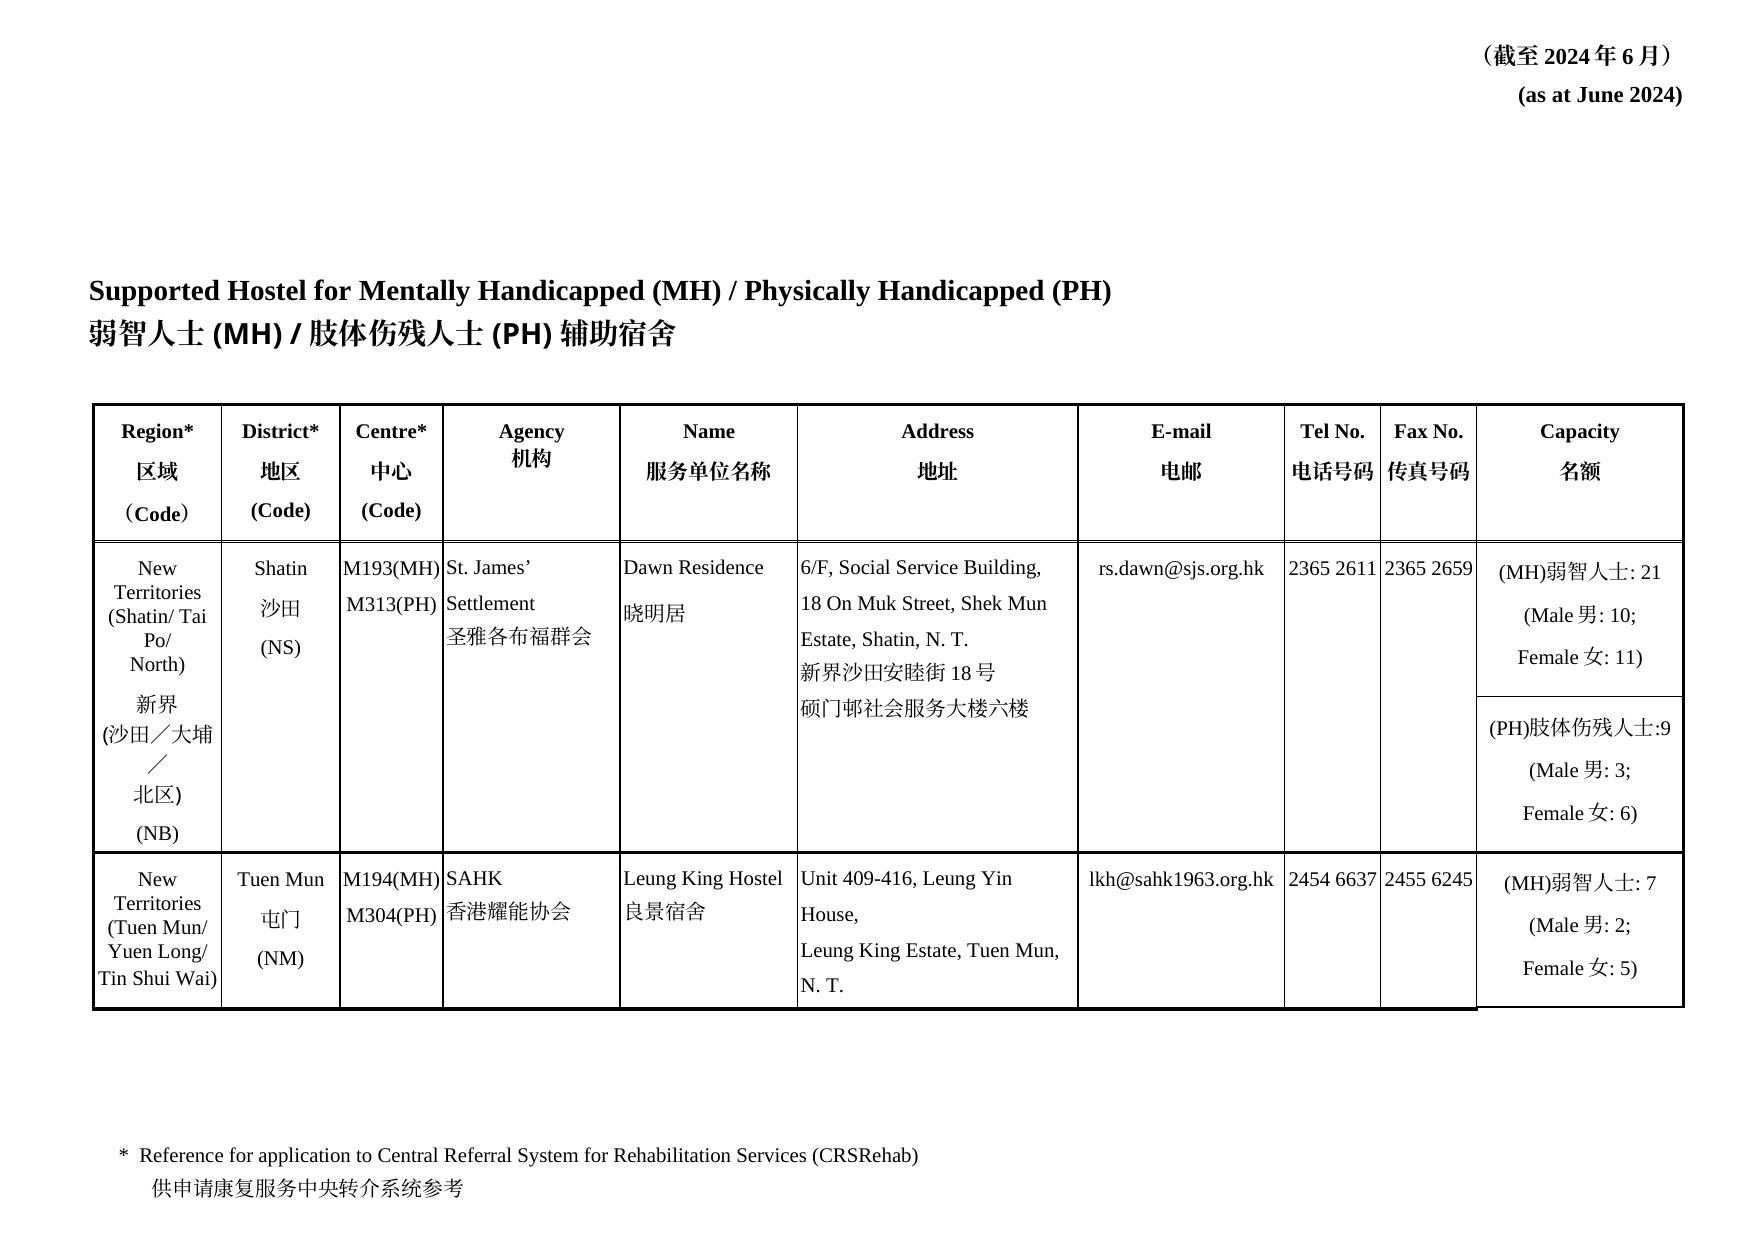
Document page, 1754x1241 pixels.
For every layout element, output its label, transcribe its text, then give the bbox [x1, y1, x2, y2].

table_cell Tuen Mun 屯门 (NM) [222, 854, 339, 1006]
table_cell 2455 6245 [1381, 854, 1476, 1006]
table_header Region* 区域 （Code） [95, 406, 221, 540]
text Supported Hostel for Mentally Handicapped (MH) / Physically Handicapped (PH) [89, 270, 1683, 306]
table_cell (MH)弱智人士: 21 (Male男: 10; Female女: 11) [1477, 543, 1682, 696]
table_cell New Territories (Shatin/ Tai Po/ North) 新界 (沙田／大埔／ 北区) (NB) [95, 543, 221, 851]
table_header Name 服务单位名称 [621, 406, 797, 540]
table_header Centre* 中心 (Code) [341, 406, 442, 540]
table_header Tel No. 电话号码 [1285, 406, 1380, 540]
table_cell 6/F, Social Service Building, 18 On Muk Street, Shek Mun Estate, Shatin, N. T. 新界沙田安睦街18号 硕门邨社会服务大楼六楼 [798, 543, 1077, 851]
table_cell 2454 6637 [1285, 854, 1380, 1006]
table_cell lkh@sahk1963.org.hk [1079, 854, 1284, 1006]
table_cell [798, 854, 1077, 1006]
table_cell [621, 854, 797, 1006]
table_header Agency 机构 [444, 406, 619, 540]
table_header District* 地区 (Code) [222, 406, 339, 540]
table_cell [95, 854, 221, 1006]
table_cell Dawn Residence 晓明居 [621, 543, 797, 851]
table_cell St. James’ Settlement 圣雅各布福群会 [444, 543, 619, 851]
table_cell 2365 2659 [1381, 543, 1476, 851]
table_cell (PH)肢体伤残人士:9 (Male男: 3; Female女: 6) [1477, 697, 1682, 851]
table_cell M194(MH) M304(PH) [341, 854, 442, 1006]
table_header Fax No. 传真号码 [1381, 406, 1476, 540]
table_cell (MH)弱智人士: 7 (Male男: 2; Female女: 5) [1477, 854, 1682, 1006]
table_header E-mail 电邮 [1079, 406, 1284, 540]
table_cell rs.dawn@sjs.org.hk [1079, 543, 1284, 851]
table_header Address 地址 [798, 406, 1077, 540]
table_cell M193(MH) M313(PH) [341, 543, 442, 851]
table_cell 2365 2611 [1285, 543, 1380, 851]
table_cell SAHK 香港耀能协会 [444, 854, 619, 1006]
table_header Capacity 名额 [1477, 406, 1682, 540]
table_cell Shatin 沙田 (NS) [222, 543, 339, 851]
text 弱智人士 (MH) / 肢体伤残人士 (PH) 辅助宿舍 [89, 311, 1683, 353]
